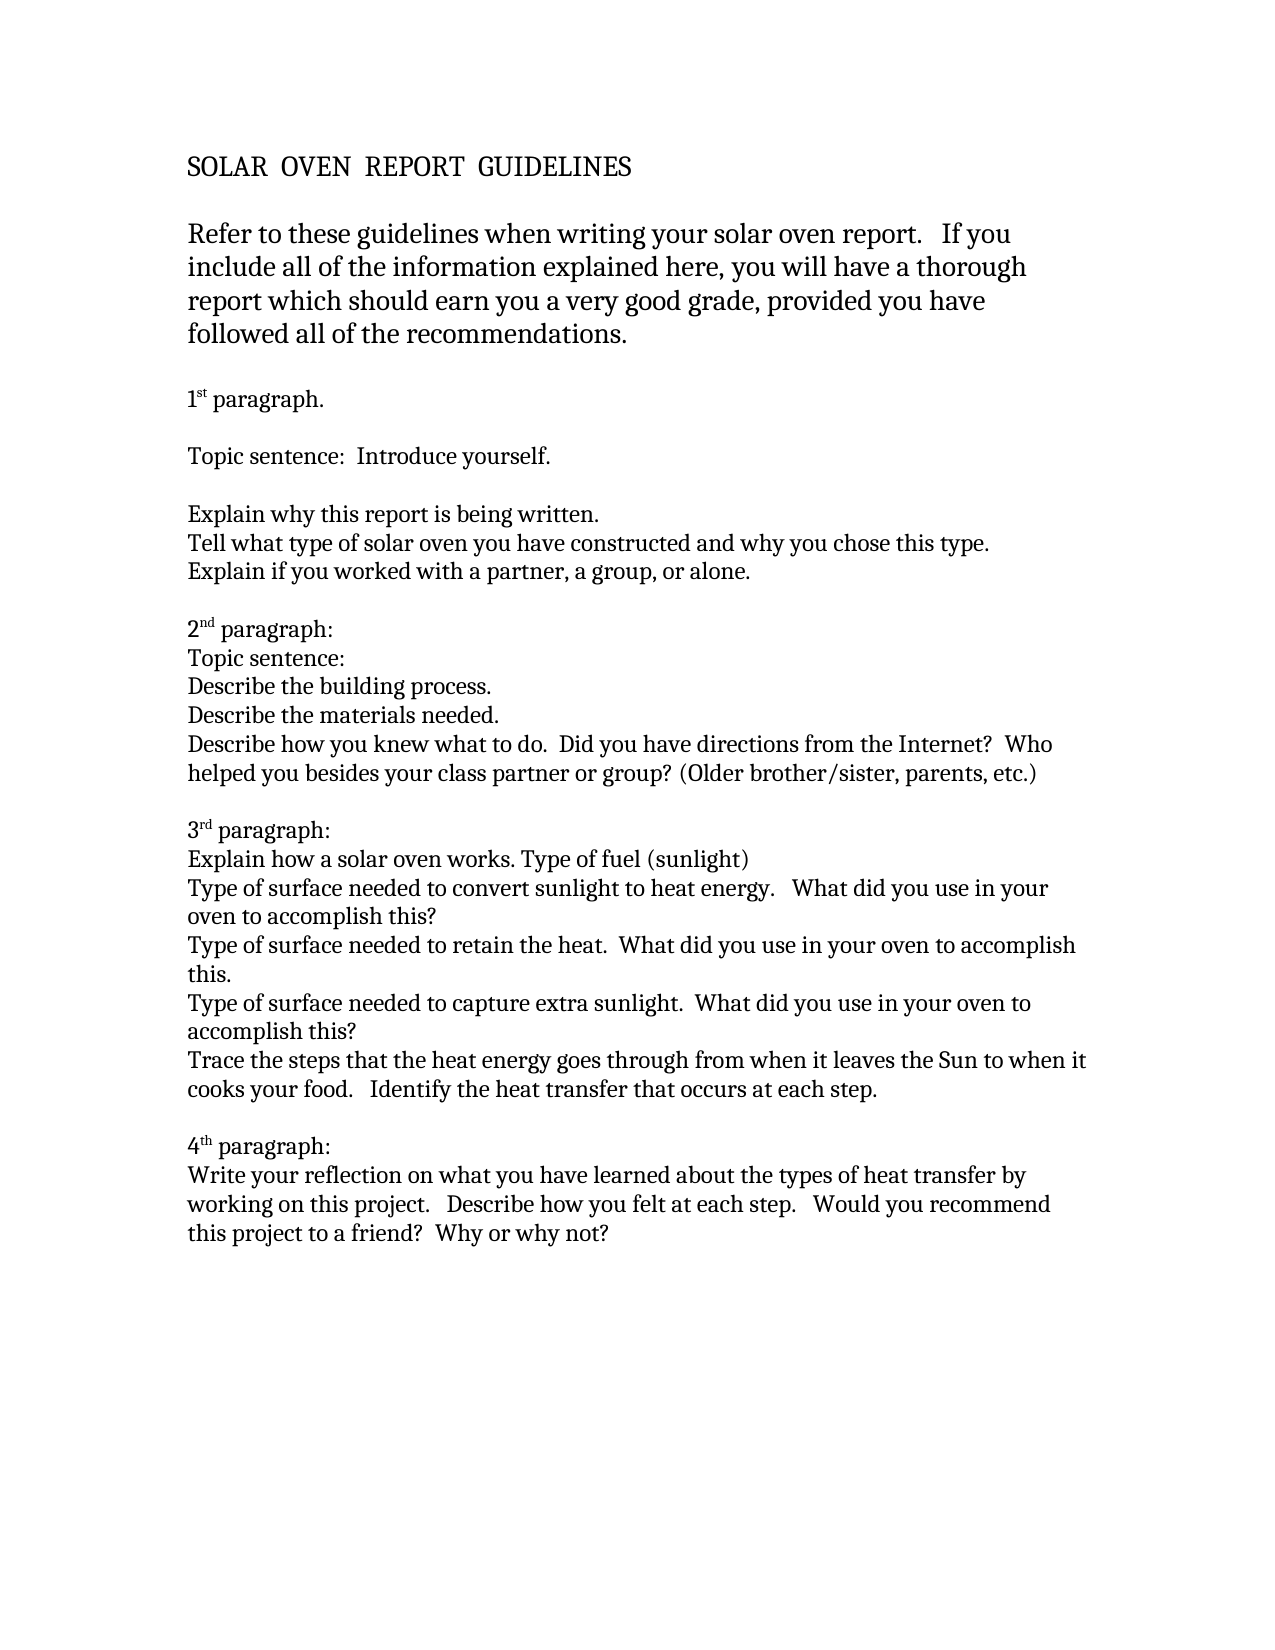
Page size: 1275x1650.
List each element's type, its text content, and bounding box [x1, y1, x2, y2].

text Explain how a solar oven works. Type of fuel (sunlight) [187, 845, 1087, 873]
text Type of surface needed to retain the heat. What did you use in your oven to accomplish this. [187, 931, 1087, 988]
text Topic sentence: [187, 643, 1087, 672]
text Topic sentence: Introduce yourself. [187, 442, 1087, 471]
text Type of surface needed to convert sunlight to heat energy. What did you use in your oven to accomplish this? [187, 873, 1087, 931]
text 3rd paragraph: [187, 816, 1087, 845]
text Refer to these guidelines when writing your solar oven report. If you include all of the information explained here, you will have a thorough report which should earn you a very good grade, provided you have followed all of the recommendations. [187, 217, 1087, 351]
text Tell what type of solar oven you have constructed and why you chose this type. [187, 528, 1087, 557]
text Explain why this report is being written. [187, 500, 1087, 528]
text Describe the materials needed. [187, 701, 1087, 730]
text Write your reflection on what you have learned about the types of heat transfer by working on this project. Describe how you felt at each step. Would you recommend this project to a friend? Why or why not? [187, 1161, 1087, 1247]
text Trace the steps that the heat energy goes through from when it leaves the Sun to when it cooks your food. Identify the heat transfer that occurs at each step. [187, 1046, 1087, 1103]
text 1st paragraph. [187, 385, 1087, 413]
text Type of surface needed to capture extra sunlight. What did you use in your oven to accomplish this? [187, 988, 1087, 1046]
text 2nd paragraph: [187, 615, 1087, 643]
text 4th paragraph: [187, 1132, 1087, 1161]
text SOLAR OVEN REPORT GUIDELINES [187, 150, 1087, 183]
text Explain if you worked with a partner, a group, or alone. [187, 557, 1087, 586]
text Describe how you knew what to do. Did you have directions from the Internet? Who helped you besides your class partner or group? (Older brother/sister, parents, etc.) [187, 730, 1087, 787]
text Describe the building process. [187, 672, 1087, 701]
